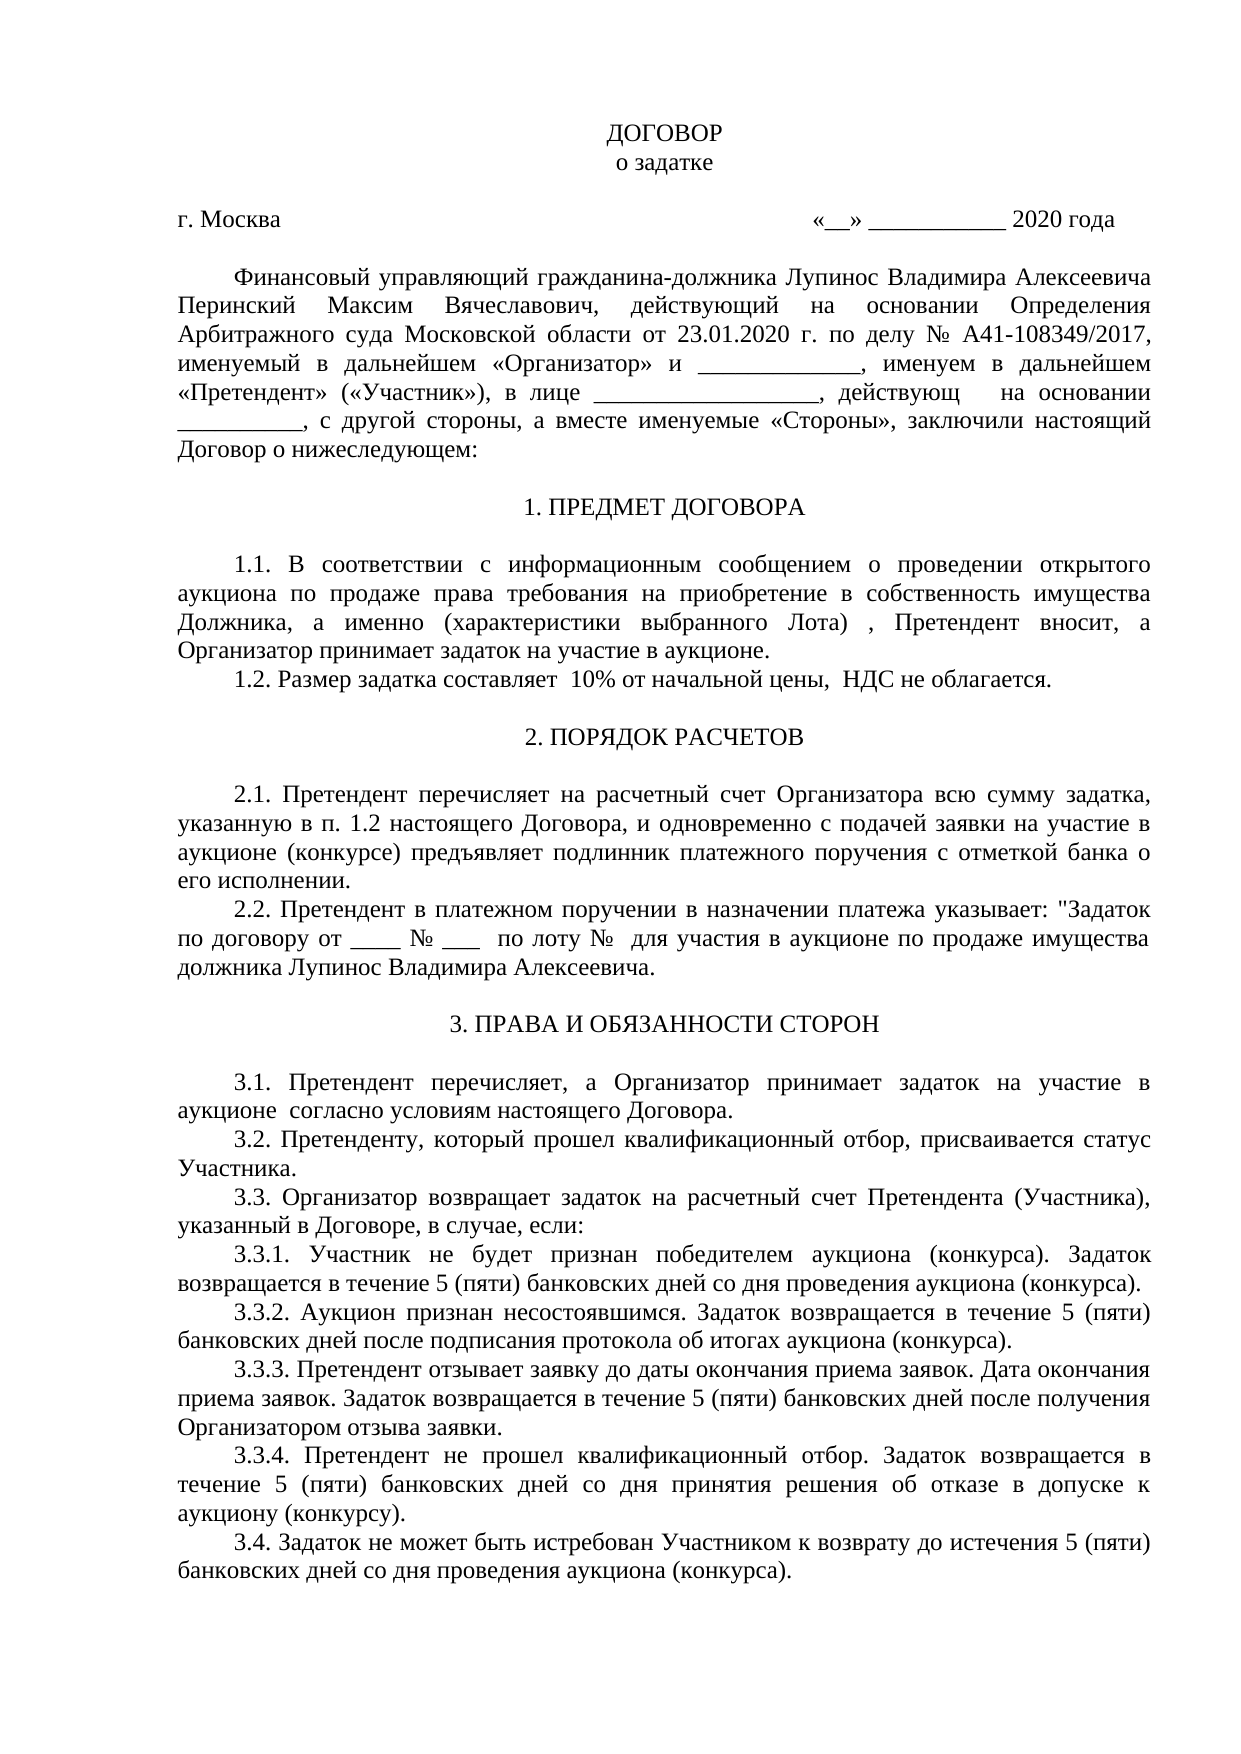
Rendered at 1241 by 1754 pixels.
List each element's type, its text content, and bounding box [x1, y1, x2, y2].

text 2.2. Претендент в платежном поручении в назначении платежа указывает: "Задаток по договору от ____ № ___ по лоту № для участия в аукционе по продаже имущества должника Лупинос Владимира Алексеевича. [177, 894, 1152, 981]
text 3.3.1. Участник не будет признан победителем аукциона (конкурса). Задаток возвращается в течение 5 (пяти) банковских дней со дня проведения аукциона (конкурса). [177, 1239, 1152, 1297]
text 3.3.3. Претендент отзывает заявку до даты окончания приема заявок. Дата окончания приема заявок. Задаток возвращается в течение 5 (пяти) банковских дней после получения Организатором отзыва заявки. [177, 1354, 1152, 1441]
text 3.4. Задаток не может быть истребован Участником к возврату до истечения 5 (пяти) банковских дней со дня проведения аукциона (конкурса). [177, 1527, 1152, 1584]
text 2.1. Претендент перечисляет на расчетный счет Организатора всю сумму задатка, указанную в п. 1.2 настоящего Договора, и одновременно с подачей заявки на участие в аукционе (конкурсе) предъявляет подлинник платежного поручения с отметкой банка о его исполнении. [177, 779, 1152, 894]
text г. Москва «__» ___________ 2020 года [177, 204, 1152, 233]
text Финансовый управляющий гражданина-должника Лупинос Владимира Алексеевича Перинский Максим Вячеславович, действующий на основании Определения Арбитражного суда Московской области от 23.01.2020 г. по делу № А41-108349/2017, именуемый в дальнейшем «Организатор» и _____________, именуем в дальнейшем «Претендент» («Участник»), в лице __________________, действующ на основании __________, с другой стороны, а вместе именуемые «Стороны», заключили настоящий Договор о нижеследующем: [177, 262, 1152, 463]
text 3.1. Претендент перечисляет, а Организатор принимает задаток на участие в аукционе согласно условиям настоящего Договора. [177, 1067, 1152, 1124]
text 3.3.4. Претендент не прошел квалификационный отбор. Задаток возвращается в течение 5 (пяти) банковских дней со дня принятия решения об отказе в допуске к аукциону (конкурсу). [177, 1441, 1152, 1527]
text 1.2. Размер задатка составляет 10% от начальной цены, НДС не облагается. [177, 664, 1152, 693]
text 1. ПРЕДМЕТ ДОГОВОРА [177, 492, 1152, 521]
text 2. ПОРЯДОК РАСЧЕТОВ [177, 722, 1152, 751]
text 3.2. Претенденту, который прошел квалификационный отбор, присваивается статус Участника. [177, 1124, 1152, 1182]
text ДОГОВОР [177, 118, 1152, 147]
text 3. ПРАВА И ОБЯЗАННОСТИ СТОРОН [177, 1009, 1152, 1038]
text 3.3. Организатор возвращает задаток на расчетный счет Претендента (Участника), указанный в Договоре, в случае, если: [177, 1182, 1152, 1239]
text 1.1. В соответствии с информационным сообщением о проведении открытого аукциона по продаже права требования на приобретение в собственность имущества Должника, а именно (характеристики выбранного Лота) , Претендент вносит, а Организатор принимает задаток на участие в аукционе. [177, 549, 1152, 664]
text 3.3.2. Аукцион признан несостоявшимся. Задаток возвращается в течение 5 (пяти) банковских дней после подписания протокола об итогах аукциона (конкурса). [177, 1297, 1152, 1354]
text о задатке [177, 147, 1152, 176]
